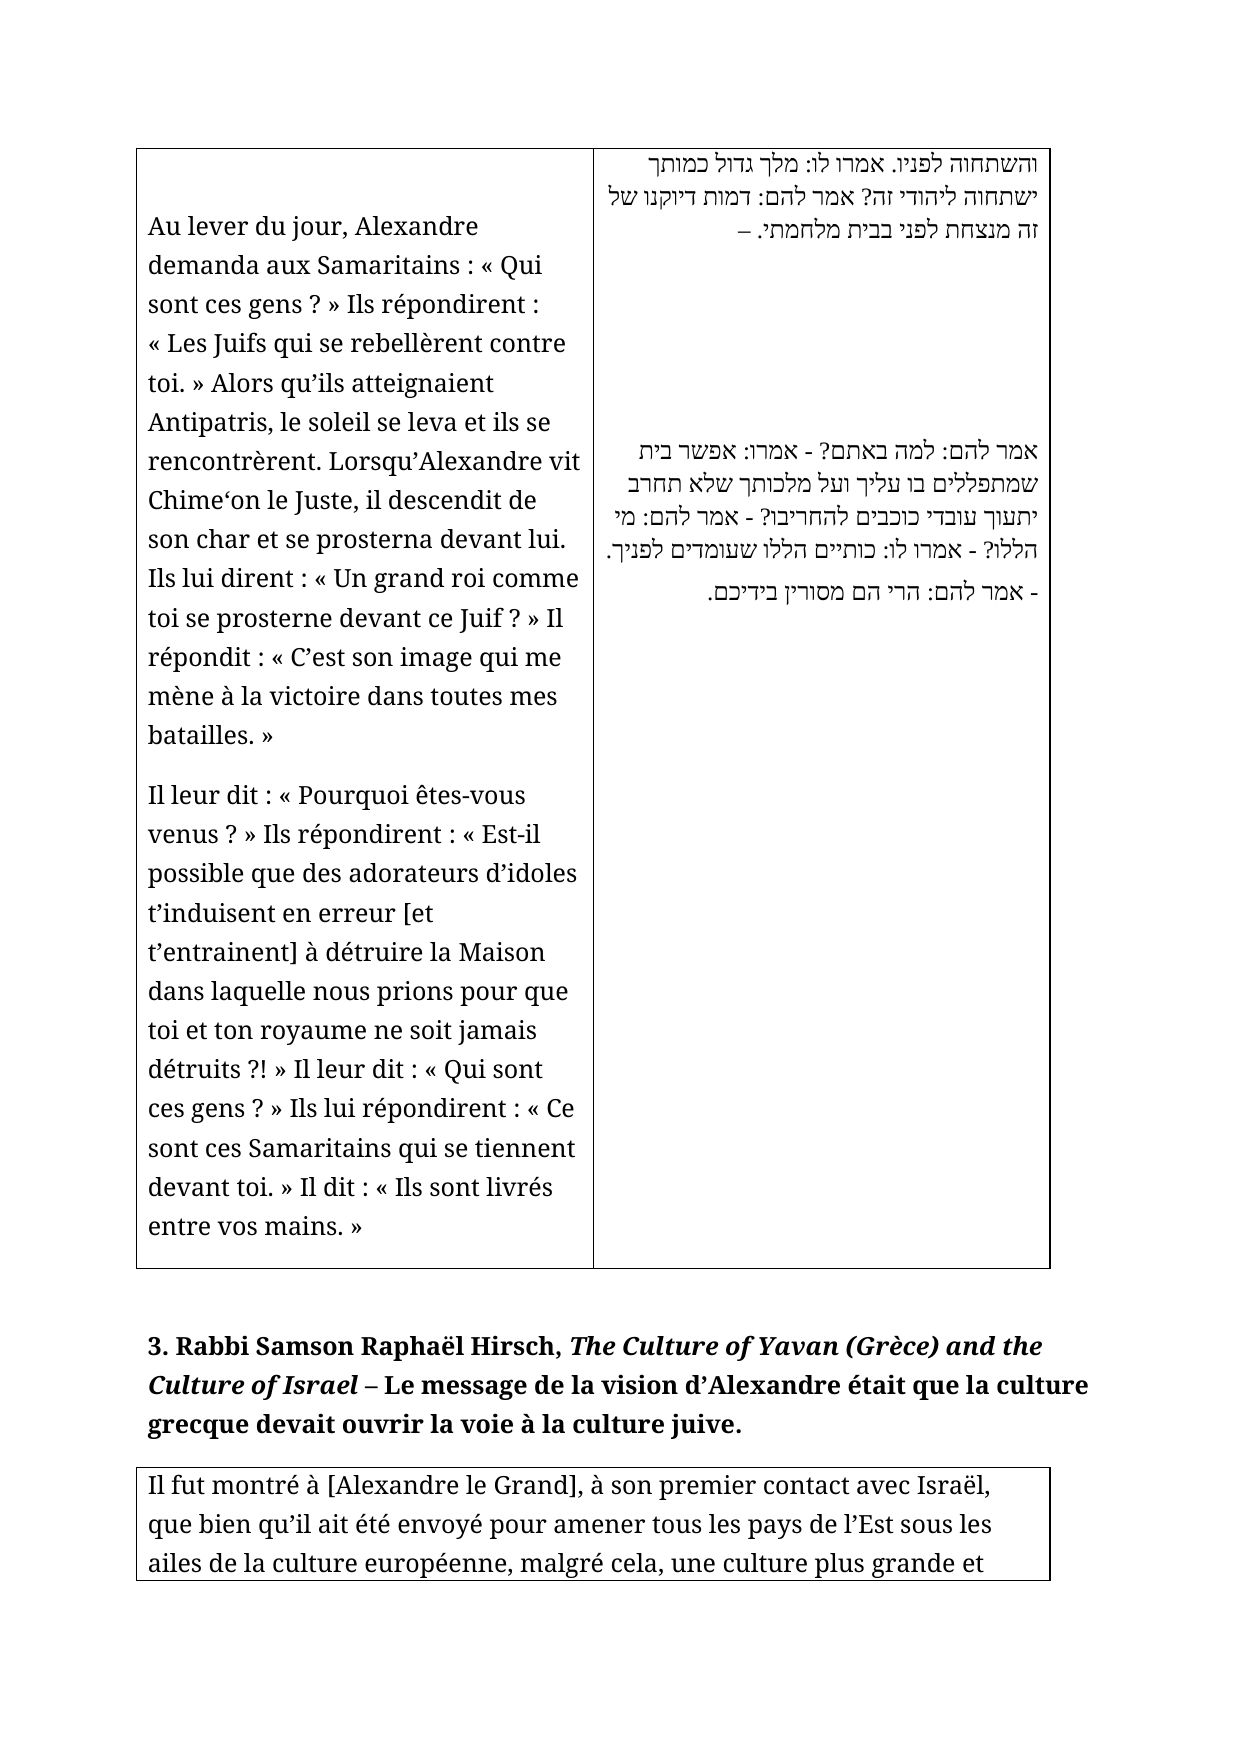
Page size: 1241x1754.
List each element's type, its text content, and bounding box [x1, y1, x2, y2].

text 3. Rabbi Samson Raphaël Hirsch, The Culture of Yavan (Grèce) and the Culture of Israel – Le message de la vision d’Alexandre était que la culture grecque devait ouvrir la voie à la culture juive. [148, 1328, 1093, 1441]
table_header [137, 1468, 1049, 1580]
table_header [594, 149, 1049, 1267]
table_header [137, 149, 593, 1267]
